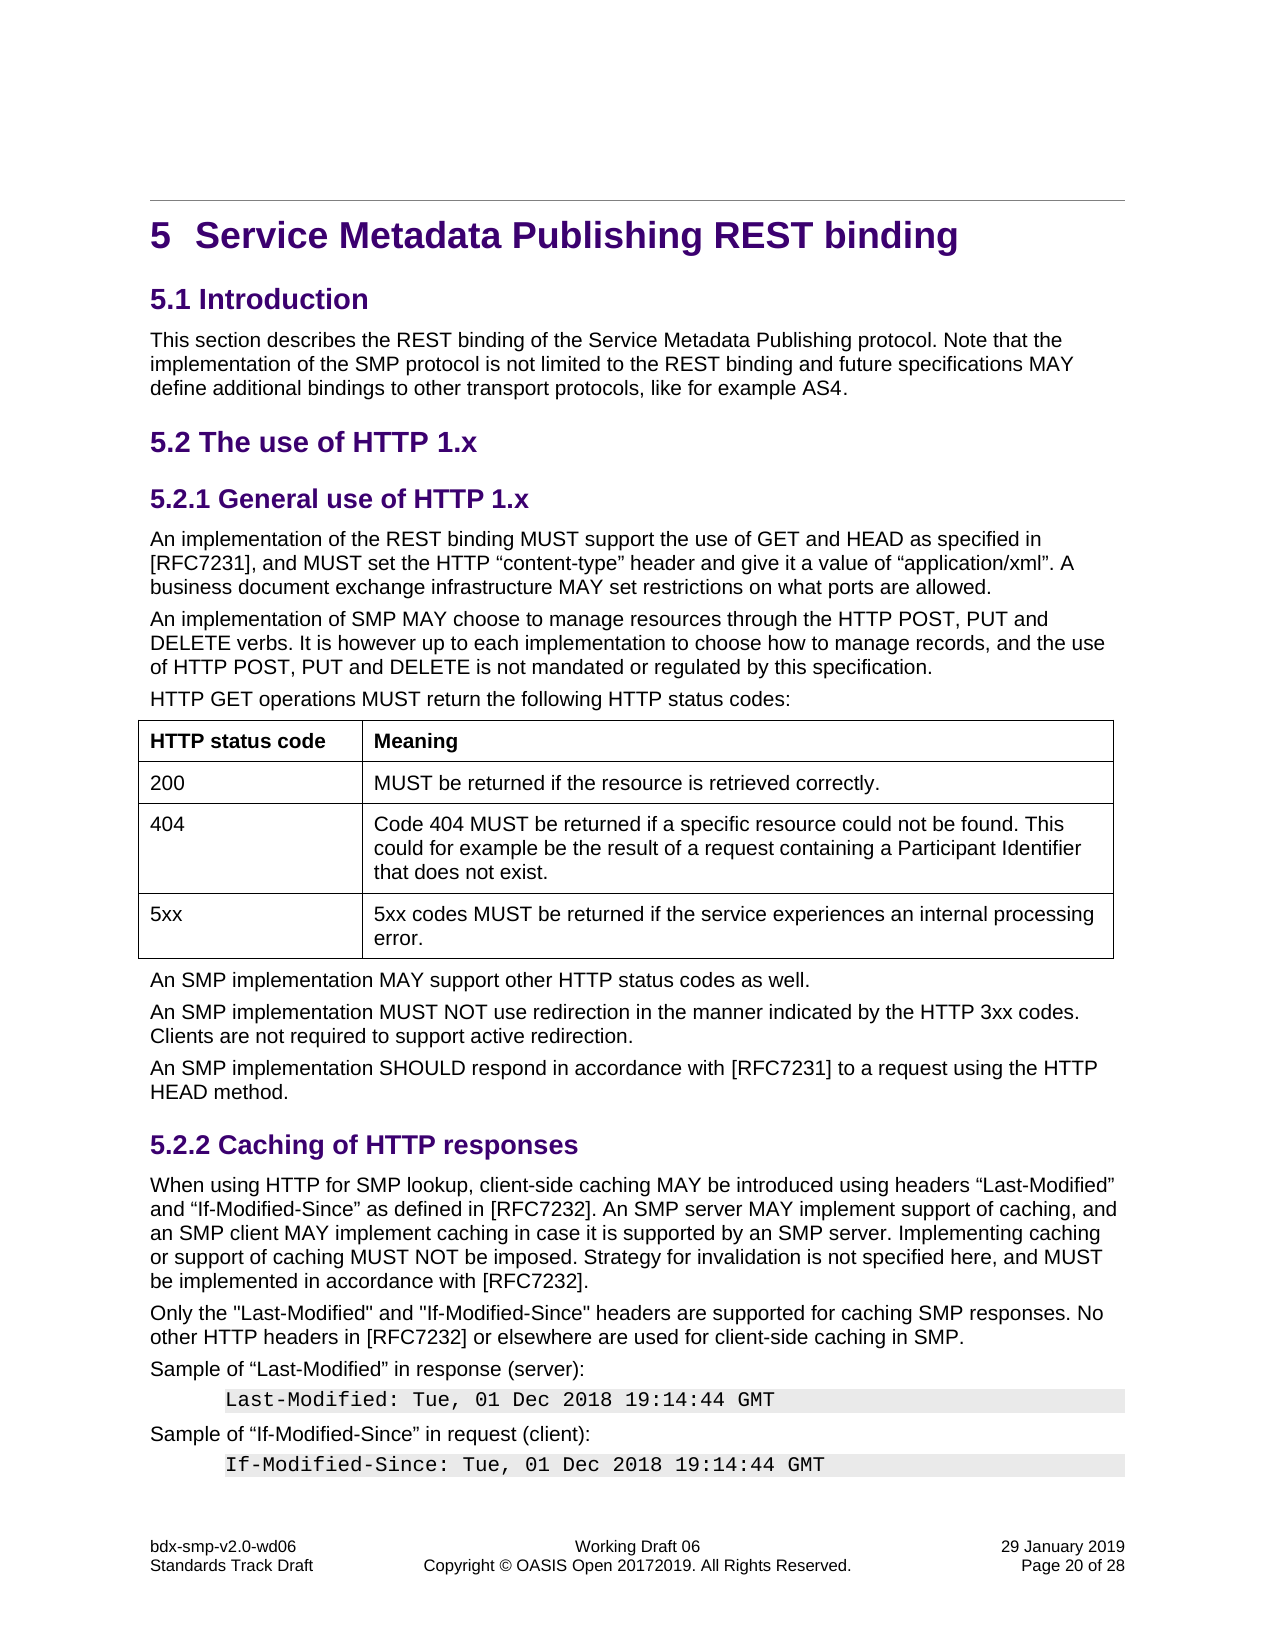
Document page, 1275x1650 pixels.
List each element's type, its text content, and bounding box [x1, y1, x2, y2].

table_cell Code 404 MUST be returned if a specific resource could not be found. This could for example be the result of a request containing a Participant Identifier that does not exist. [363, 804, 1113, 892]
subtitle Introduction [150, 282, 1125, 315]
text If-Modified-Since: Tue, 01 Dec 2018 19:14:44 GMT [225, 1454, 1125, 1477]
text An SMP implementation MAY support other HTTP status codes as well. [150, 967, 1125, 991]
table_cell 200 [139, 762, 362, 803]
table_header Meaning [363, 721, 1113, 761]
text When using HTTP for SMP lookup, client-side caching MAY be introduced using headers “Last-Modified” and “If-Modified-Since” as defined in [RFC7232]. An SMP server MAY implement support of caching, and an SMP client MAY implement caching in case it is supported by an SMP server. Implementing caching or support of caching MUST NOT be imposed. Strategy for invalidation is not specified here, and MUST be implemented in accordance with [RFC7232]. [150, 1173, 1125, 1292]
text Sample of “If-Modified-Since” in request (client): [150, 1421, 1125, 1445]
text An implementation of the REST binding MUST support the use of GET and HEAD as specified in [RFC7231], and MUST set the HTTP “content-type” header and give it a value of “application/xml”. A business document exchange infrastructure MAY set restrictions on what ports are allowed. [150, 527, 1125, 599]
subtitle Caching of HTTP responses [150, 1129, 1125, 1160]
table_cell MUST be returned if the resource is retrieved correctly. [363, 762, 1113, 803]
table_cell 5xx [139, 894, 362, 958]
text HTTP GET operations MUST return the following HTTP status codes: [150, 687, 1125, 711]
subtitle General use of HTTP 1.x [150, 483, 1125, 514]
subtitle Service Metadata Publishing REST binding [150, 201, 1125, 257]
text This section describes the REST binding of the Service Metadata Publishing protocol. Note that the implementation of the SMP protocol is not limited to the REST binding and future specifications MAY define additional bindings to other transport protocols, like for example AS4. [150, 328, 1125, 399]
text An SMP implementation SHOULD respond in accordance with [RFC7231] to a request using the HTTP HEAD method. [150, 1056, 1125, 1104]
table_header HTTP status code [139, 721, 362, 761]
text An implementation of SMP MAY choose to manage resources through the HTTP POST, PUT and DELETE verbs. It is however up to each implementation to choose how to manage records, and the use of HTTP POST, PUT and DELETE is not mandated or regulated by this specification. [150, 607, 1125, 679]
text Sample of “Last-Modified” in response (server): [150, 1357, 1125, 1381]
table_cell 5xx codes MUST be returned if the service experiences an internal processing error. [363, 894, 1113, 958]
text Only the "Last-Modified" and "If-Modified-Since" headers are supported for caching SMP responses. No other HTTP headers in [RFC7232] or elsewhere are used for client-side caching in SMP. [150, 1301, 1125, 1349]
text An SMP implementation MUST NOT use redirection in the manner indicated by the HTTP 3xx codes. Clients are not required to support active redirection. [150, 1000, 1125, 1048]
text Last-Modified: Tue, 01 Dec 2018 19:14:44 GMT [225, 1389, 1125, 1413]
table_cell 404 [139, 804, 362, 892]
subtitle The use of HTTP 1.x [150, 424, 1125, 458]
